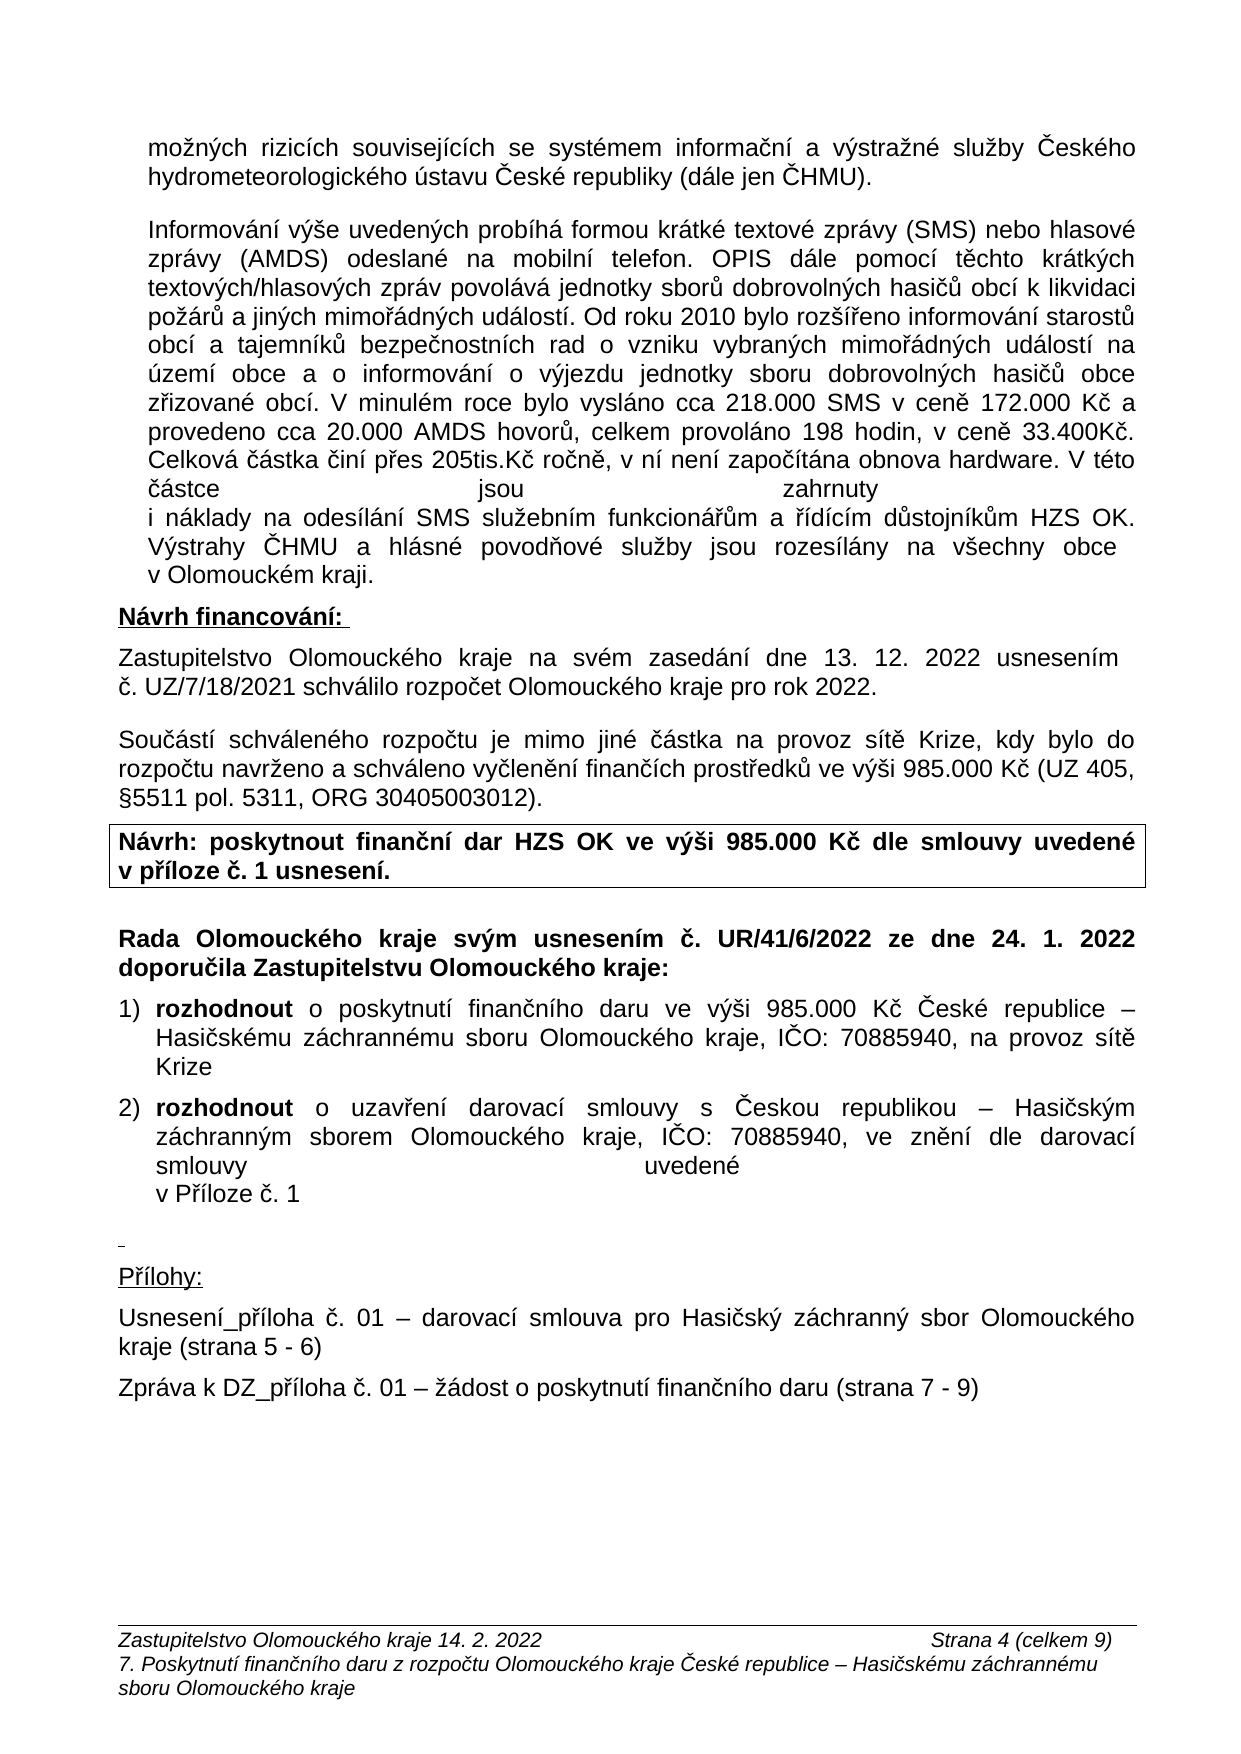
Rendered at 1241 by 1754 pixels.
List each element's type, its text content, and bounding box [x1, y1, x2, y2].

text Zastupitelstvo Olomouckého kraje na svém zasedání dne 13. 12. 2022 usnesením č. UZ/7/18/2021 schválilo rozpočet Olomouckého kraje pro rok 2022. [118, 643, 1137, 700]
text Návrh: poskytnout finanční dar HZS OK ve výši 985.000 Kč dle smlouvy uvedené v příloze č. 1 usnesení. [110, 825, 1145, 887]
list rozhodnout o uzavření darovací smlouvy s Českou republikou – Hasičským záchranným sborem Olomouckého kraje, IČO: 70885940, ve znění dle darovací smlouvy uvedené v Příloze č. 1 [118, 1093, 1137, 1208]
text Přílohy: [118, 1262, 1137, 1291]
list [148, 133, 1137, 190]
text Zpráva k DZ_příloha č. 01 – žádost o poskytnutí finančního daru (strana 7 - 9) [118, 1373, 1137, 1402]
list rozhodnout o poskytnutí finančního daru ve výši 985.000 Kč České republice – Hasičskému záchrannému sboru Olomouckého kraje, IČO: 70885940, na provoz sítě Krize [118, 994, 1137, 1081]
text Usnesení_příloha č. 01 – darovací smlouva pro Hasičský záchranný sbor Olomouckého kraje (strana 5 - 6) [118, 1303, 1137, 1361]
text Informování výše uvedených probíhá formou krátké textové zprávy (SMS) nebo hlasové zprávy (AMDS) odeslané na mobilní telefon. OPIS dále pomocí těchto krátkých textových/hlasových zpráv povolává jednotky sborů dobrovolných hasičů obcí k likvidaci požárů a jiných mimořádných událostí. Od roku 2010 bylo rozšířeno informování starostů obcí a tajemníků bezpečnostních rad o vzniku vybraných mimořádných událostí na území obce a o informování o výjezdu jednotky sboru dobrovolných hasičů obce zřizované obcí. V minulém roce bylo vysláno cca 218.000 SMS v ceně 172.000 Kč a provedeno cca 20.000 AMDS hovorů, celkem provoláno 198 hodin, v ceně 33.400Kč. Celková částka činí přes 205tis.Kč ročně, v ní není započítána obnova hardware. V této částce jsou zahrnuty i náklady na odesílání SMS služebním funkcionářům a řídícím důstojníkům HZS OK. Výstrahy ČHMU a hlásné povodňové služby jsou rozesílány na všechny obce v Olomouckém kraji. [148, 215, 1137, 589]
text Návrh financování: [118, 602, 1137, 630]
text Součástí schváleného rozpočtu je mimo jiné částka na provoz sítě Krize, kdy bylo do rozpočtu navrženo a schváleno vyčlenění finančích prostředků ve výši 985.000 Kč (UZ 405, §5511 pol. 5311, ORG 30405003012). [118, 725, 1137, 812]
text Rada Olomouckého kraje svým usnesením č. UR/41/6/2022 ze dne 24. 1. 2022 doporučila Zastupitelstvu Olomouckého kraje: [118, 924, 1137, 982]
